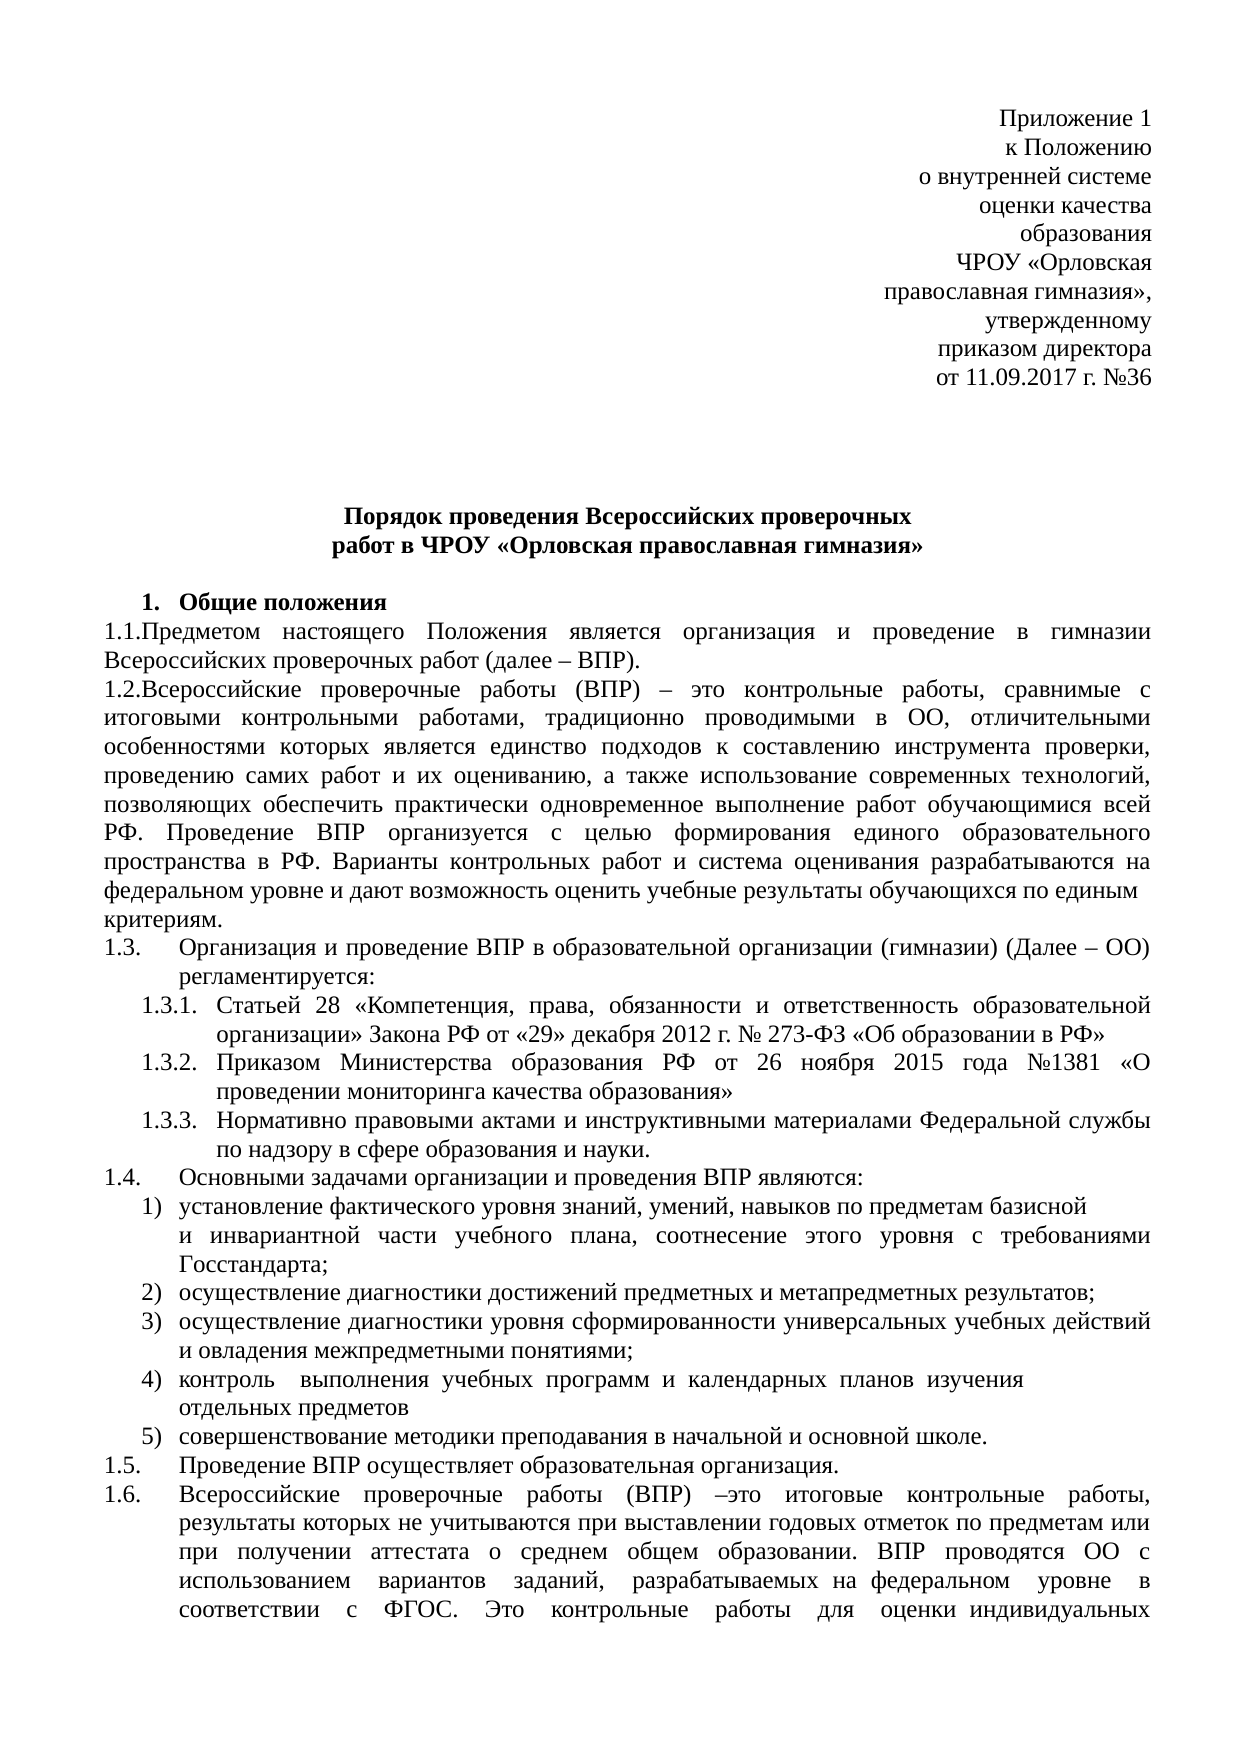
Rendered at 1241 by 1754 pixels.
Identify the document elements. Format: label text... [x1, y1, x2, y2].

text 1.2.Всероссийские проверочные работы (ВПР) – это контрольные работы, сравнимые с итоговыми контрольными работами, традиционно проводимыми в ОО, отличительными особенностями которых является единство подходов к составлению инструмента проверки, проведению самих работ и их оцениванию, а также использование современных технологий, позволяющих обеспечить практически одновременное выполнение работ обучающимися всей РФ. Проведение ВПР организуется с целью формирования единого образовательного пространства в РФ. Варианты контрольных работ и система оценивания разрабатываются на федеральном уровне и дают возможность оценить учебные результаты обучающихся по единым [103, 674, 1152, 904]
list Нормативно правовыми актами и инструктивными материалами Федеральной службы по надзору в сфере образования и науки. [141, 1105, 1152, 1162]
list Проведение ВПР осуществляет образовательная организация. [103, 1450, 1152, 1479]
list Статьей 28 «Компетенция, права, обязанности и ответственность образовательной организации» Закона РФ от «29» декабря 2012 г. № 273-ФЗ «Об образовании в РФ» [141, 990, 1152, 1047]
list отдельных предметов [178, 1392, 1152, 1421]
list осуществление диагностики уровня сформированности универсальных учебных действий и овладения межпредметными понятиями; [141, 1306, 1152, 1364]
list совершенствование методики преподавания в начальной и основной школе. [141, 1421, 1152, 1450]
text к Положению [103, 132, 1152, 161]
text работ в ЧРОУ «Орловская православная гимназия» [103, 530, 1152, 559]
list и инвариантной части учебного плана, соотнесение этого уровня с требованиями Госстандарта; [178, 1220, 1152, 1277]
text о внутренней системе [103, 161, 1152, 190]
text Приложение 1 [103, 103, 1152, 132]
text 1.1.Предметом настоящего Положения является организация и проведение в гимназии Всероссийских проверочных работ (далее – ВПР). [103, 616, 1152, 674]
text православная гимназия», [103, 276, 1152, 305]
list Организация и проведение ВПР в образовательной организации (гимназии) (Далее – ОО) регламентируется: [103, 932, 1152, 990]
text утвержденному приказом директора [103, 305, 1152, 362]
list установление фактического уровня знаний, умений, навыков по предметам базисной [141, 1191, 1152, 1220]
list Основными задачами организации и проведения ВПР являются: [103, 1162, 1152, 1191]
text от 11.09.2017 г. №36 [103, 362, 1152, 391]
list Общие положения [141, 587, 1152, 616]
text критериям. [103, 904, 1152, 932]
list осуществление диагностики достижений предметных и метапредметных результатов; [141, 1277, 1152, 1306]
text Порядок проведения Всероссийских проверочных [103, 501, 1152, 530]
text ЧРОУ «Орловская [103, 247, 1152, 276]
text оценки качества [103, 190, 1152, 218]
list контроль выполнения учебных программ и календарных планов изучения [141, 1364, 1152, 1392]
text образования [103, 218, 1152, 247]
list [103, 1479, 1152, 1622]
list Приказом Министерства образования РФ от 26 ноября 2015 года №1381 «О проведении мониторинга качества образования» [141, 1047, 1152, 1105]
